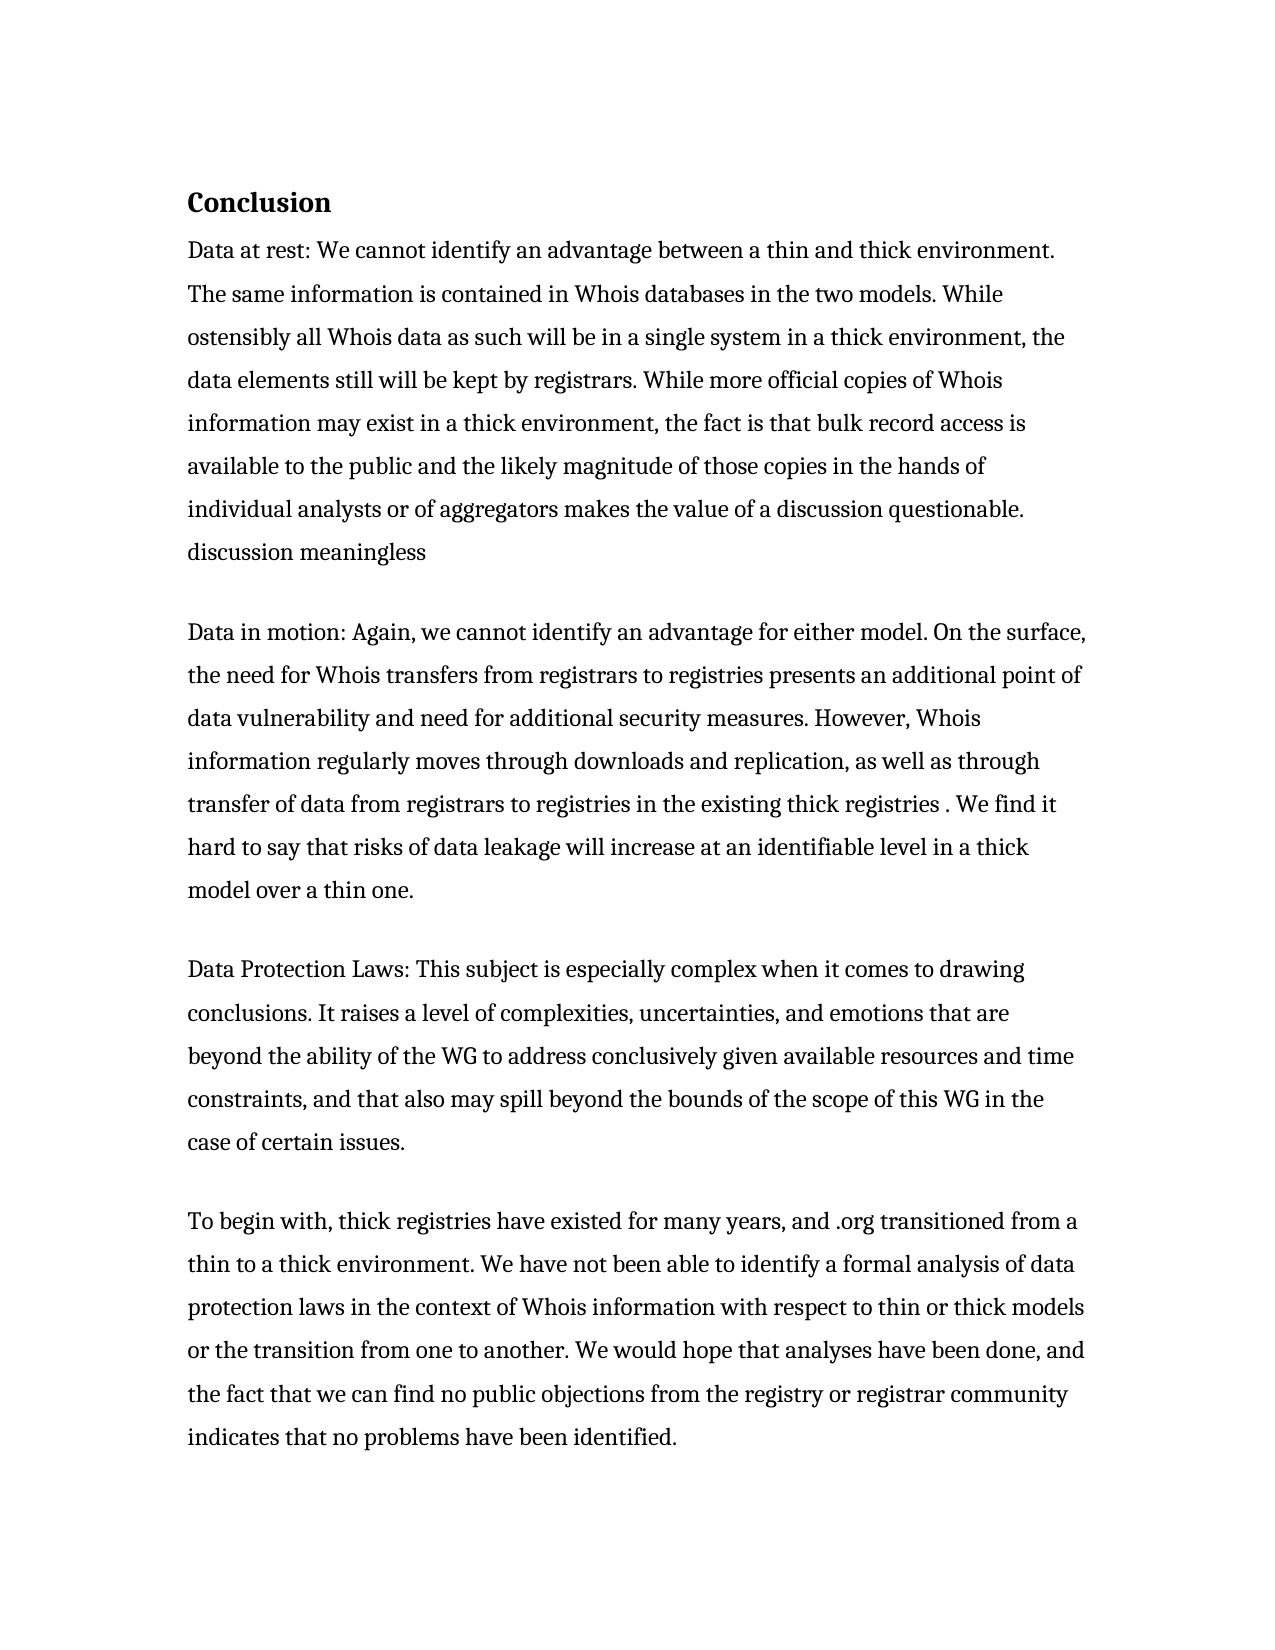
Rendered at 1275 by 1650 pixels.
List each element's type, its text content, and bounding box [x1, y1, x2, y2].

text Data in motion: Again, we cannot identify an advantage for either model. On the surface, the need for Whois transfers from registrars to registries presents an additional point of data vulnerability and need for additional security measures. However, Whois information regularly moves through downloads and replication, as well as through transfer of data from registrars to registries in the existing thick registries . We find it hard to say that risks of data leakage will increase at an identifiable level in a thick model over a thin one. [187, 617, 1087, 905]
text Conclusion [187, 186, 1087, 219]
text Data at rest: We cannot identify an advantage between a thin and thick environment. The same information is contained in Whois databases in the two models. While ostensibly all Whois data as such will be in a single system in a thick environment, the data elements still will be kept by registrars. While more official copies of Whois information may exist in a thick environment, the fact is that bulk record access is available to the public and the likely magnitude of those copies in the hands of individual analysts or of aggregators makes the value of a discussion questionable. discussion meaningless [187, 236, 1087, 567]
text To begin with, thick registries have existed for many years, and .org transitioned from a thin to a thick environment. We have not been able to identify a formal analysis of data protection laws in the context of Whois information with respect to thin or thick models or the transition from one to another. We would hope that analyses have been done, and the fact that we can find no public objections from the registry or registrar community indicates that no problems have been identified. [187, 1207, 1087, 1451]
text Data Protection Laws: This subject is especially complex when it comes to drawing conclusions. It raises a level of complexities, uncertainties, and emotions that are beyond the ability of the WG to address conclusively given available resources and time constraints, and that also may spill beyond the bounds of the scope of this WG in the case of certain issues. [187, 955, 1087, 1157]
